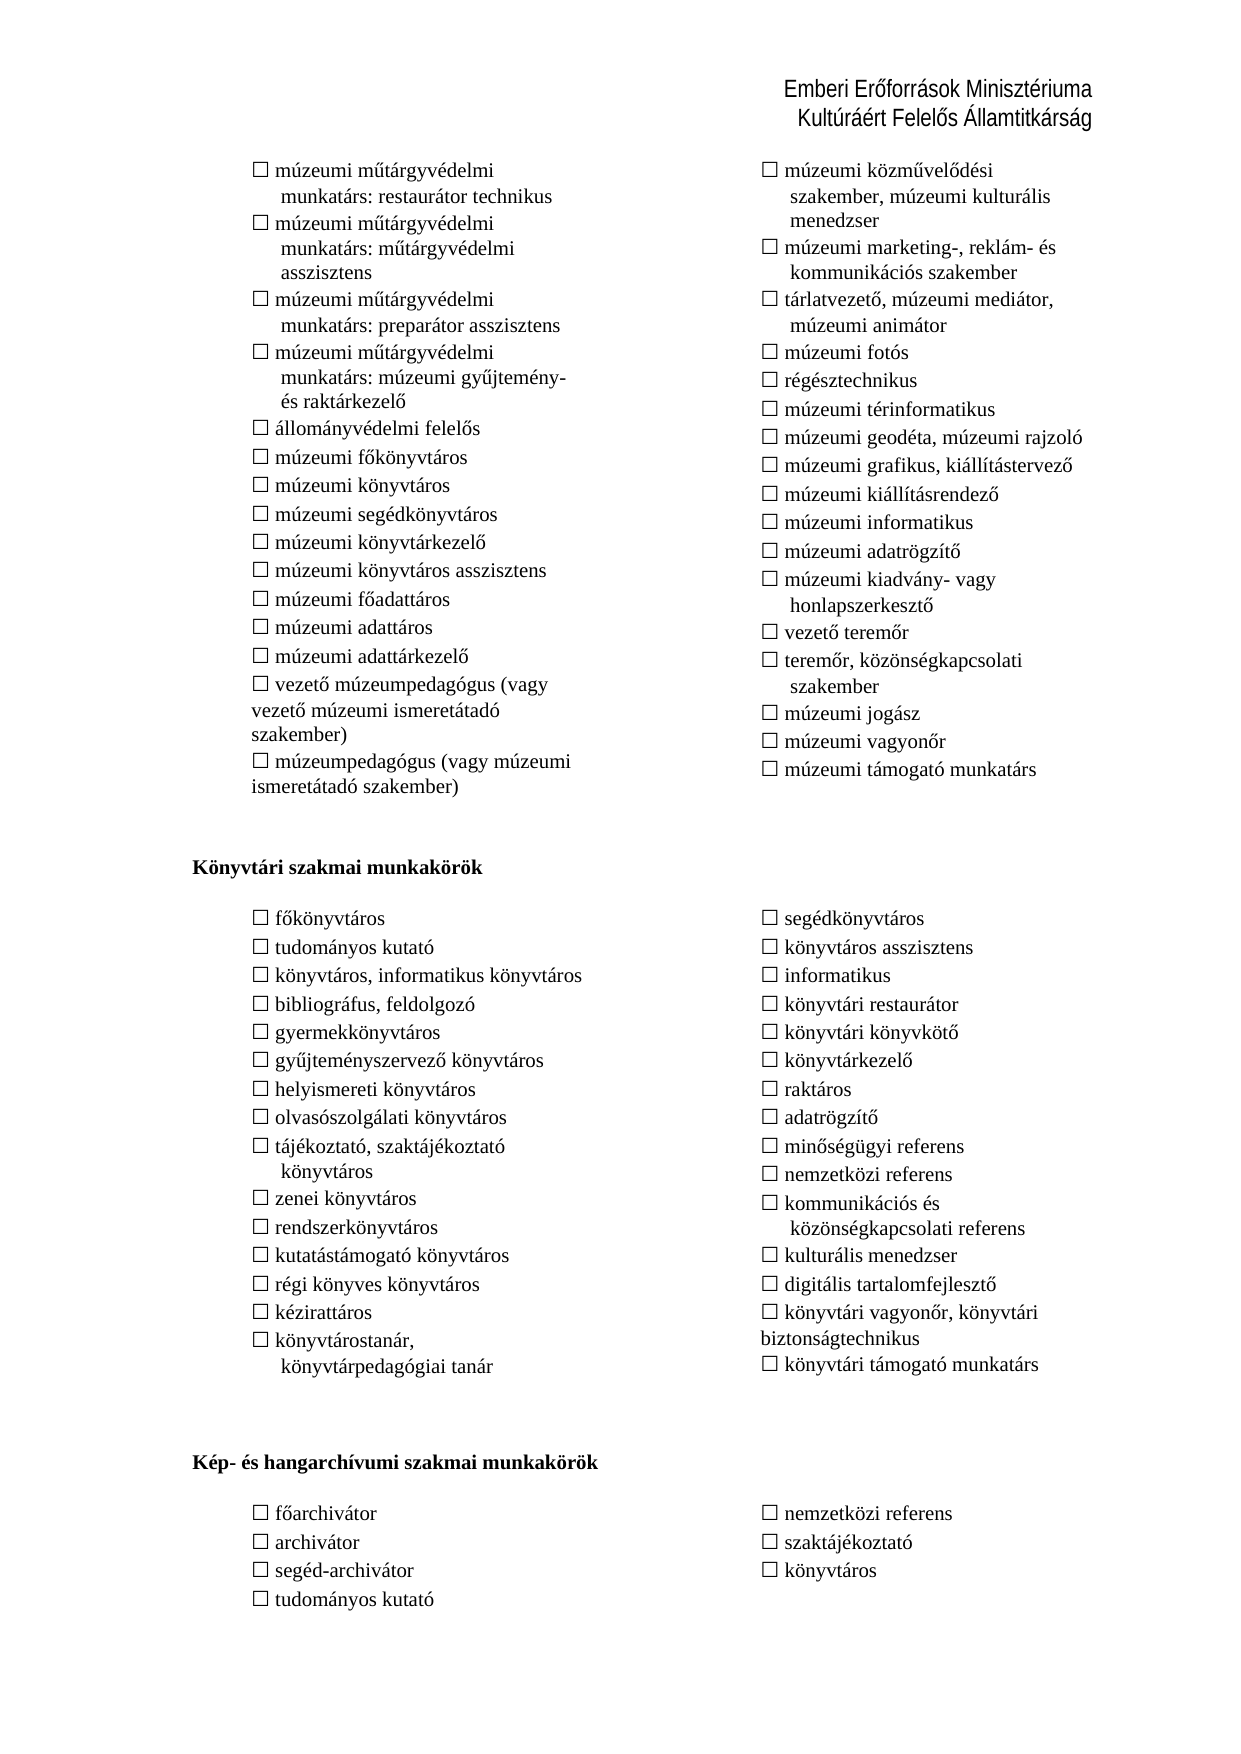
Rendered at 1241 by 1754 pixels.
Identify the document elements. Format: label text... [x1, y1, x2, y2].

text múzeumi grafikus, kiállítástervező [760, 451, 1092, 479]
text kulturális menedzser [760, 1240, 1092, 1269]
text könyvtárostanár, könyvtárpedagógiai tanár [251, 1326, 583, 1378]
text múzeumi adattáros [251, 612, 583, 641]
text múzeumi könyvtárkezelő [251, 527, 583, 556]
text vezető múzeumpedagógus (vagy vezető múzeumi ismeretátadó szakember) [251, 669, 583, 746]
text régi könyves könyvtáros [251, 1269, 583, 1297]
text segédkönyvtáros [760, 903, 1092, 932]
text múzeumi vagyonőr [760, 726, 1092, 754]
text kézirattáros [251, 1297, 583, 1326]
text könyvtári könyvkötő [760, 1017, 1092, 1046]
text múzeumi könyvtáros asszisztens [251, 556, 583, 584]
text könyvtáros [760, 1555, 1092, 1584]
text olvasószolgálati könyvtáros [251, 1102, 583, 1131]
text múzeumi főadattáros [251, 584, 583, 612]
text rendszerkönyvtáros [251, 1212, 583, 1240]
text múzeumi műtárgyvédelmi munkatárs: preparátor asszisztens [251, 284, 583, 337]
text kutatástámogató könyvtáros [251, 1240, 583, 1269]
text könyvtári támogató munkatárs [760, 1349, 1092, 1378]
text múzeumi műtárgyvédelmi munkatárs: múzeumi gyűjtemény- és raktárkezelő [251, 337, 583, 413]
text könyvtári restaurátor [760, 989, 1092, 1017]
text múzeumi főkönyvtáros [251, 442, 583, 470]
text tájékoztató, szaktájékoztató könyvtáros [251, 1131, 583, 1183]
text múzeumi fotós [760, 337, 1092, 365]
text kommunikációs és közönségkapcsolati referens [760, 1188, 1092, 1240]
text múzeumi informatikus [760, 507, 1092, 536]
text főkönyvtáros [251, 903, 583, 932]
text teremőr, közönségkapcsolati szakember [760, 645, 1092, 698]
text gyűjteményszervező könyvtáros [251, 1046, 583, 1074]
text bibliográfus, feldolgozó [251, 989, 583, 1017]
text múzeumi térinformatikus [760, 394, 1092, 422]
text segéd-archivátor [251, 1555, 583, 1584]
text tudományos kutató [251, 1584, 583, 1612]
text digitális tartalomfejlesztő [760, 1269, 1092, 1297]
text raktáros [760, 1074, 1092, 1102]
text tárlatvezető, múzeumi mediátor, múzeumi animátor [760, 284, 1092, 337]
text régésztechnikus [760, 365, 1092, 394]
text múzeumi marketing-, reklám- és kommunikációs szakember [760, 232, 1092, 284]
text múzeumi segédkönyvtáros [251, 499, 583, 527]
text informatikus [760, 960, 1092, 989]
text Könyvtári szakmai munkakörök [192, 855, 1092, 879]
text múzeumi könyvtáros [251, 470, 583, 499]
text vezető teremőr [760, 617, 1092, 645]
text múzeumi kiállításrendező [760, 479, 1092, 507]
text zenei könyvtáros [251, 1183, 583, 1212]
text helyismereti könyvtáros [251, 1074, 583, 1102]
text múzeumpedagógus (vagy múzeumi ismeretátadó szakember) [251, 746, 583, 798]
text Kép- és hangarchívumi szakmai munkakörök [192, 1450, 1092, 1474]
text múzeumi támogató munkatárs [760, 754, 1092, 783]
text könyvtáros asszisztens [760, 932, 1092, 960]
text nemzetközi referens [760, 1159, 1092, 1188]
text nemzetközi referens [760, 1498, 1092, 1527]
text könyvtári vagyonőr, könyvtári biztonságtechnikus [760, 1297, 1092, 1349]
text könyvtáros, informatikus könyvtáros [251, 960, 583, 989]
text állományvédelmi felelős [251, 413, 583, 442]
text archivátor [251, 1527, 583, 1555]
text múzeumi adattárkezelő [251, 641, 583, 669]
text múzeumi kiadvány- vagy honlapszerkesztő [760, 564, 1092, 617]
text szaktájékoztató [760, 1527, 1092, 1555]
text múzeumi műtárgyvédelmi munkatárs: műtárgyvédelmi asszisztens [251, 208, 583, 284]
text minőségügyi referens [760, 1131, 1092, 1159]
text múzeumi közművelődési szakember, múzeumi kulturális menedzser [760, 155, 1092, 232]
text gyermekkönyvtáros [251, 1017, 583, 1046]
text múzeumi adatrögzítő [760, 536, 1092, 564]
text múzeumi jogász [760, 698, 1092, 726]
text tudományos kutató [251, 932, 583, 960]
text múzeumi műtárgyvédelmi munkatárs: restaurátor technikus [251, 155, 583, 208]
text könyvtárkezelő [760, 1046, 1092, 1074]
text főarchivátor [251, 1498, 583, 1527]
text múzeumi geodéta, múzeumi rajzoló [760, 422, 1092, 451]
text adatrögzítő [760, 1102, 1092, 1131]
